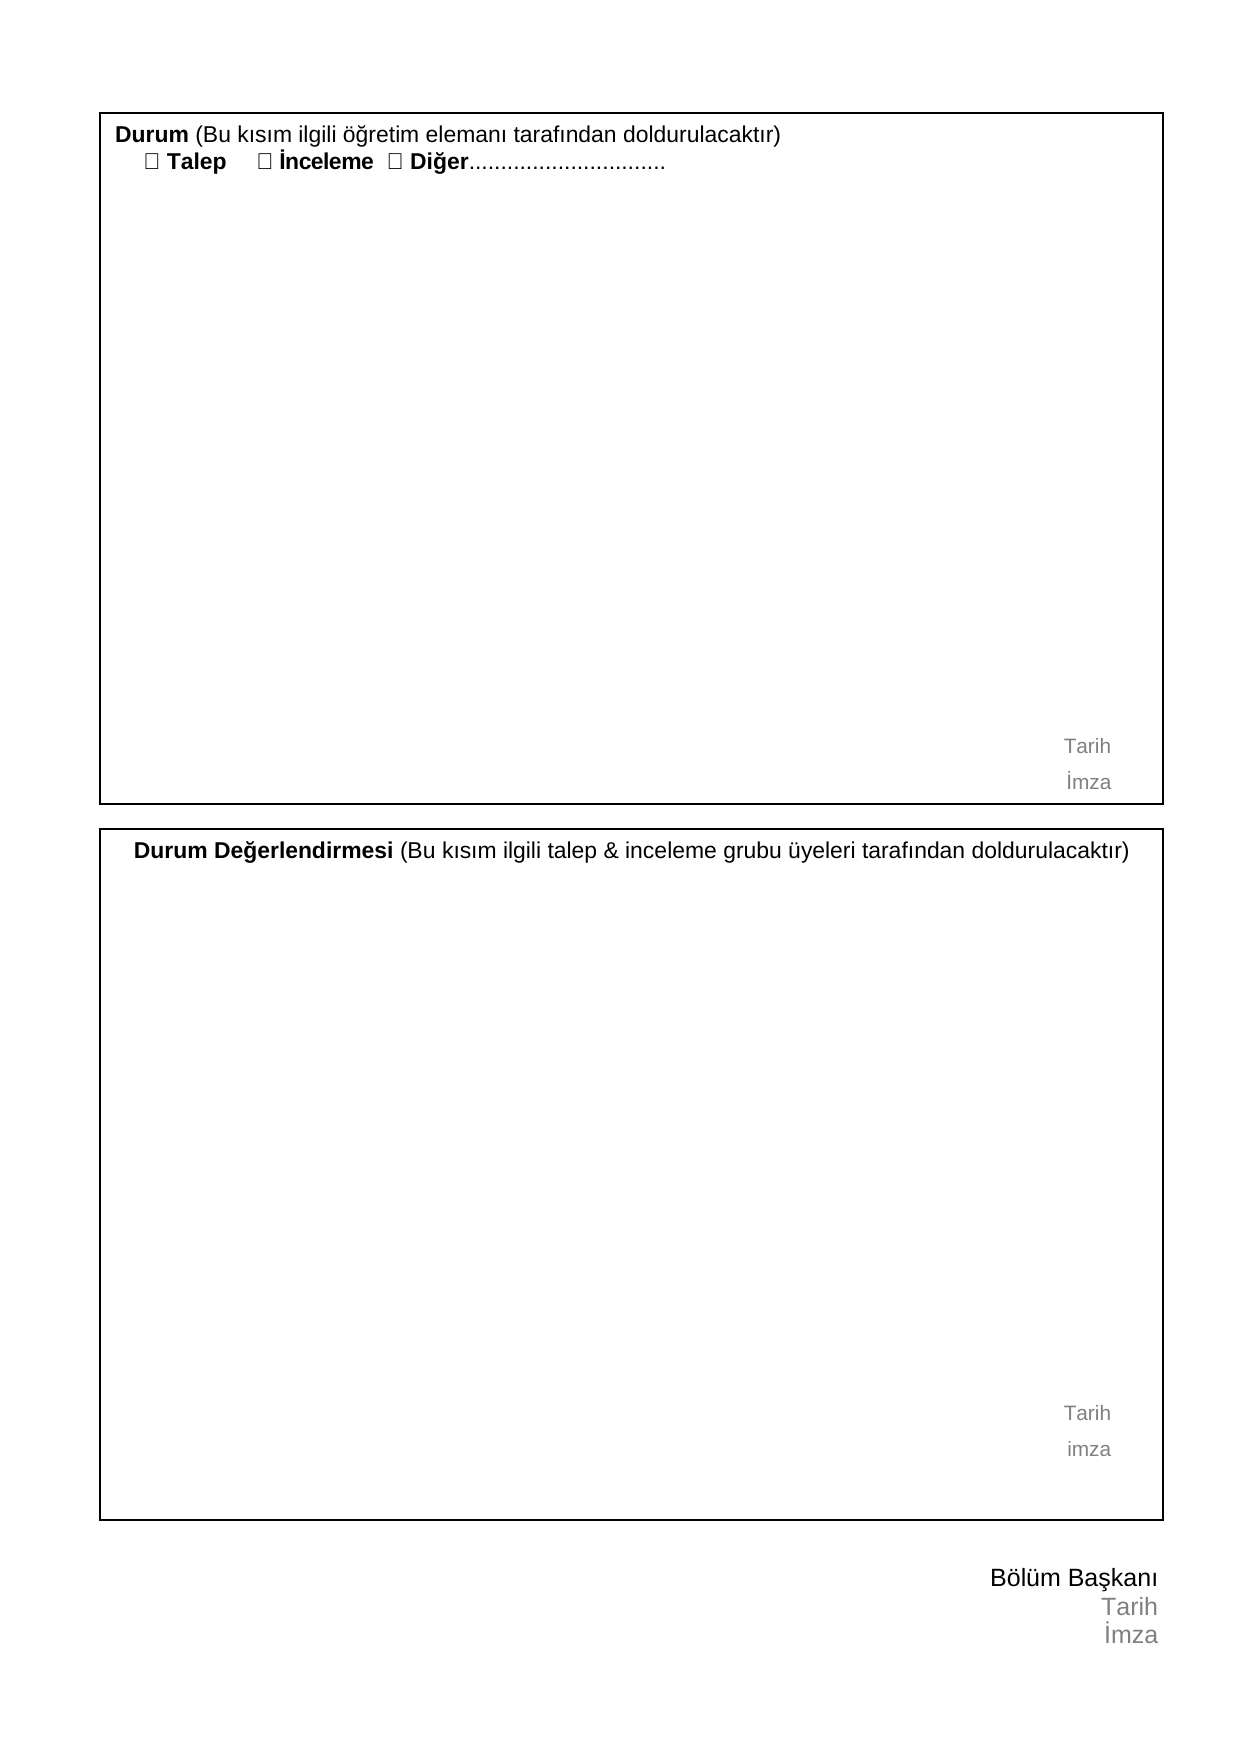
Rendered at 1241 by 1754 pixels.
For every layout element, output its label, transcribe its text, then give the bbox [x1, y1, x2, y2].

text Bölüm Başkanı [150, 1563, 1158, 1591]
text İmza [150, 1620, 1158, 1649]
text Tarih [150, 1591, 1158, 1620]
